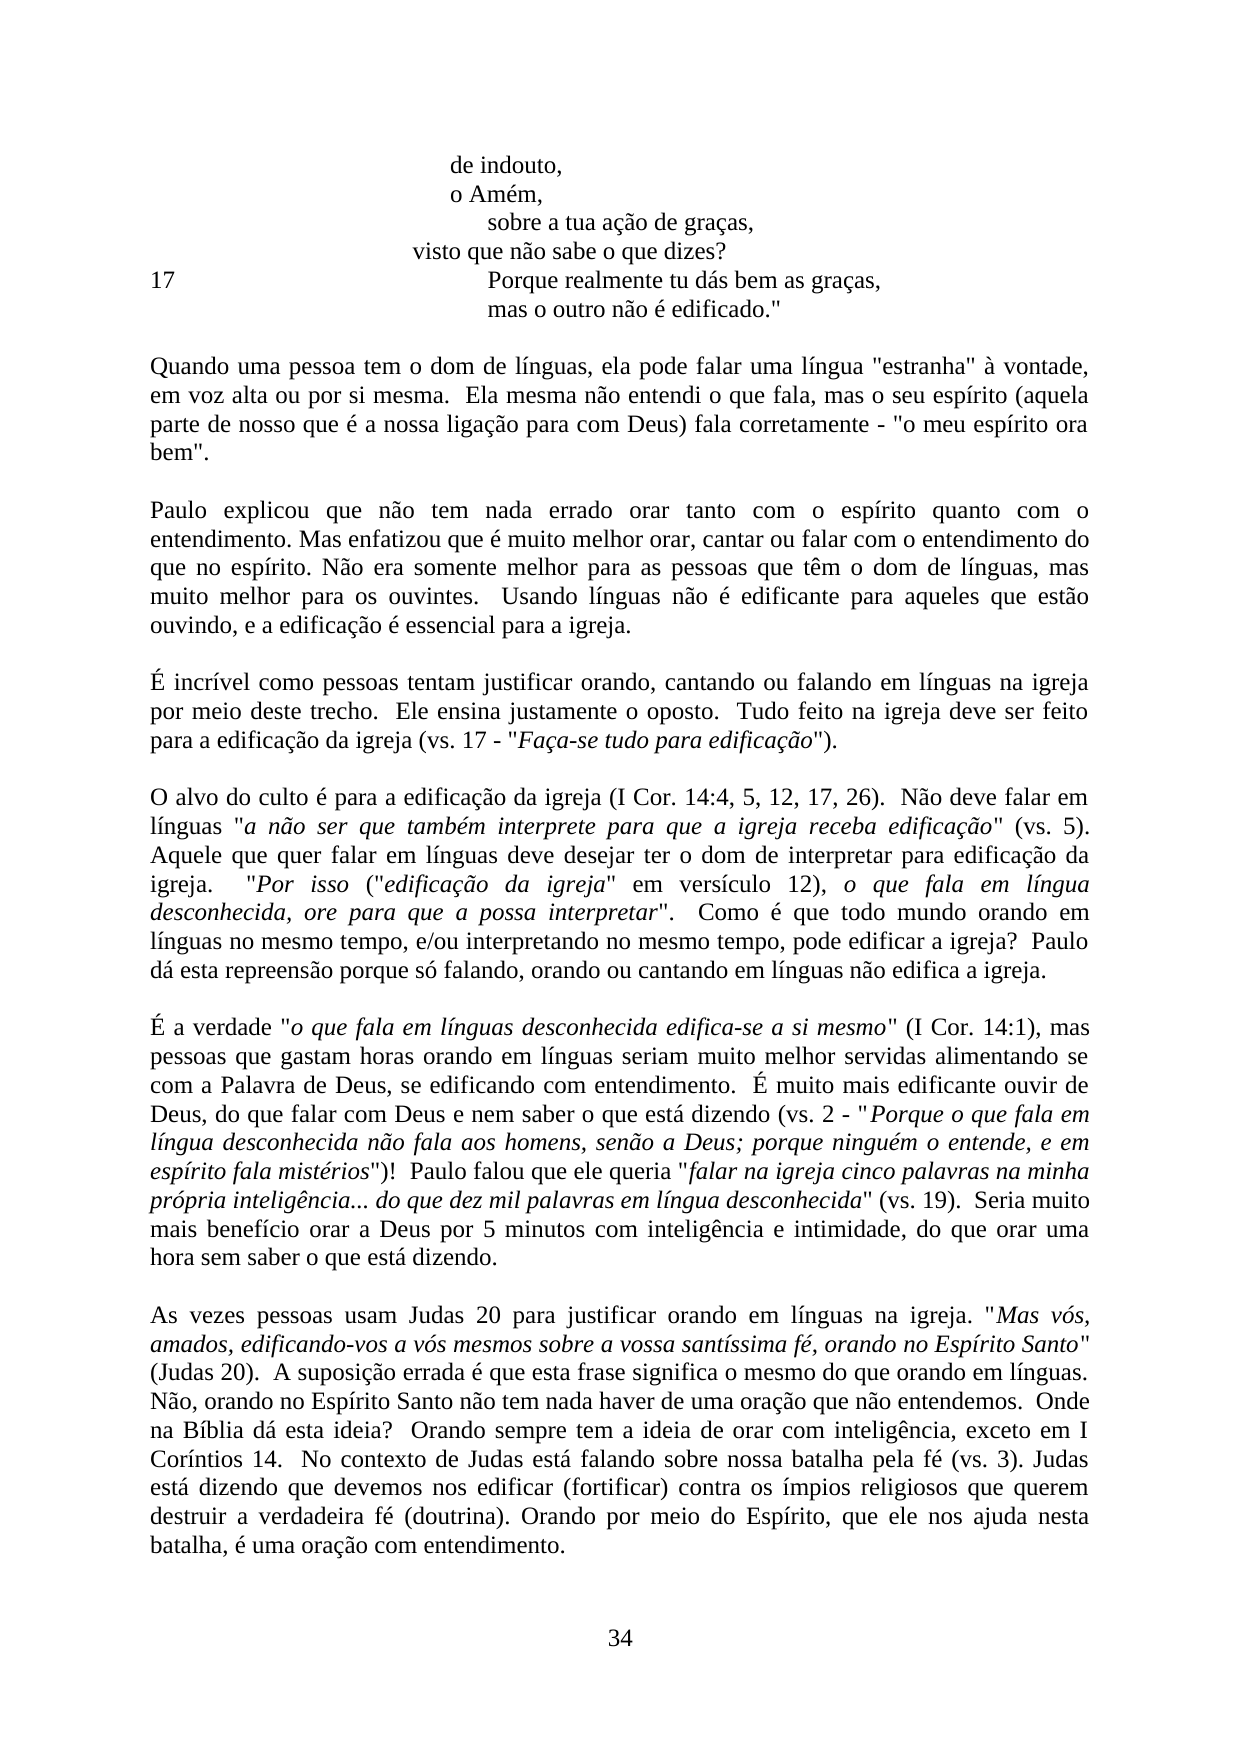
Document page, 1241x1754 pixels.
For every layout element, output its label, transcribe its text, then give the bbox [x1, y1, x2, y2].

text O alvo do culto é para a edificação da igreja (I Cor. 14:4, 5, 12, 17, 26). Não deve falar em línguas "a não ser que também interprete para que a igreja receba edificação" (vs. 5). Aquele que quer falar em línguas deve desejar ter o dom de interpretar para edificação da igreja. "Por isso ("edificação da igreja" em versículo 12), o que fala em língua desconhecida, ore para que a possa interpretar". Como é que todo mundo orando em línguas no mesmo tempo, e/ou interpretando no mesmo tempo, pode edificar a igreja? Paulo dá esta repreensão porque só falando, orando ou cantando em línguas não edifica a igreja. [150, 782, 1090, 984]
text Paulo explicou que não tem nada errado orar tanto com o espírito quanto com o entendimento. Mas enfatizou que é muito melhor orar, cantar ou falar com o entendimento do que no espírito. Não era somente melhor para as pessoas que têm o dom de línguas, mas muito melhor para os ouvintes. Usando línguas não é edificante para aqueles que estão ouvindo, e a edificação é essencial para a igreja. [150, 495, 1090, 639]
text mas o outro não é edificado." [150, 294, 1090, 322]
text o Amém, [150, 179, 1090, 207]
text 17 Porque realmente tu dás bem as graças, [150, 265, 1090, 294]
text É incrível como pessoas tentam justificar orando, cantando ou falando em línguas na igreja por meio deste trecho. Ele ensina justamente o oposto. Tudo feito na igreja deve ser feito para a edificação da igreja (vs. 17 - "Faça-se tudo para edificação"). [150, 667, 1090, 754]
text É a verdade "o que fala em línguas desconhecida edifica-se a si mesmo" (I Cor. 14:1), mas pessoas que gastam horas orando em línguas seriam muito melhor servidas alimentando se com a Palavra de Deus, se edificando com entendimento. É muito mais edificante ouvir de Deus, do que falar com Deus e nem saber o que está dizendo (vs. 2 - "Porque o que fala em língua desconhecida não fala aos homens, senão a Deus; porque ninguém o entende, e em espírito fala mistérios")! Paulo falou que ele queria "falar na igreja cinco palavras na minha própria inteligência... do que dez mil palavras em língua desconhecida" (vs. 19). Seria muito mais benefício orar a Deus por 5 minutos com inteligência e intimidade, do que orar uma hora sem saber o que está dizendo. [150, 1012, 1090, 1271]
text de indouto, [150, 150, 1090, 179]
text sobre a tua ação de graças, [150, 207, 1090, 236]
text visto que não sabe o que dizes? [150, 236, 1090, 265]
text As vezes pessoas usam Judas 20 para justificar orando em línguas na igreja. "Mas vós, amados, edificando-vos a vós mesmos sobre a vossa santíssima fé, orando no Espírito Santo" (Judas 20). A suposição errada é que esta frase significa o mesmo do que orando em línguas. Não, orando no Espírito Santo não tem nada haver de uma oração que não entendemos. Onde na Bíblia dá esta ideia? Orando sempre tem a ideia de orar com inteligência, exceto em I Coríntios 14. No contexto de Judas está falando sobre nossa batalha pela fé (vs. 3). Judas está dizendo que devemos nos edificar (fortificar) contra os ímpios religiosos que querem destruir a verdadeira fé (doutrina). Orando por meio do Espírito, que ele nos ajuda nesta batalha, é uma oração com entendimento. [150, 1300, 1090, 1559]
text Quando uma pessoa tem o dom de línguas, ela pode falar uma língua "estranha" à vontade, em voz alta ou por si mesma. Ela mesma não entendi o que fala, mas o seu espírito (aquela parte de nosso que é a nossa ligação para com Deus) fala corretamente - "o meu espírito ora bem". [150, 351, 1090, 466]
